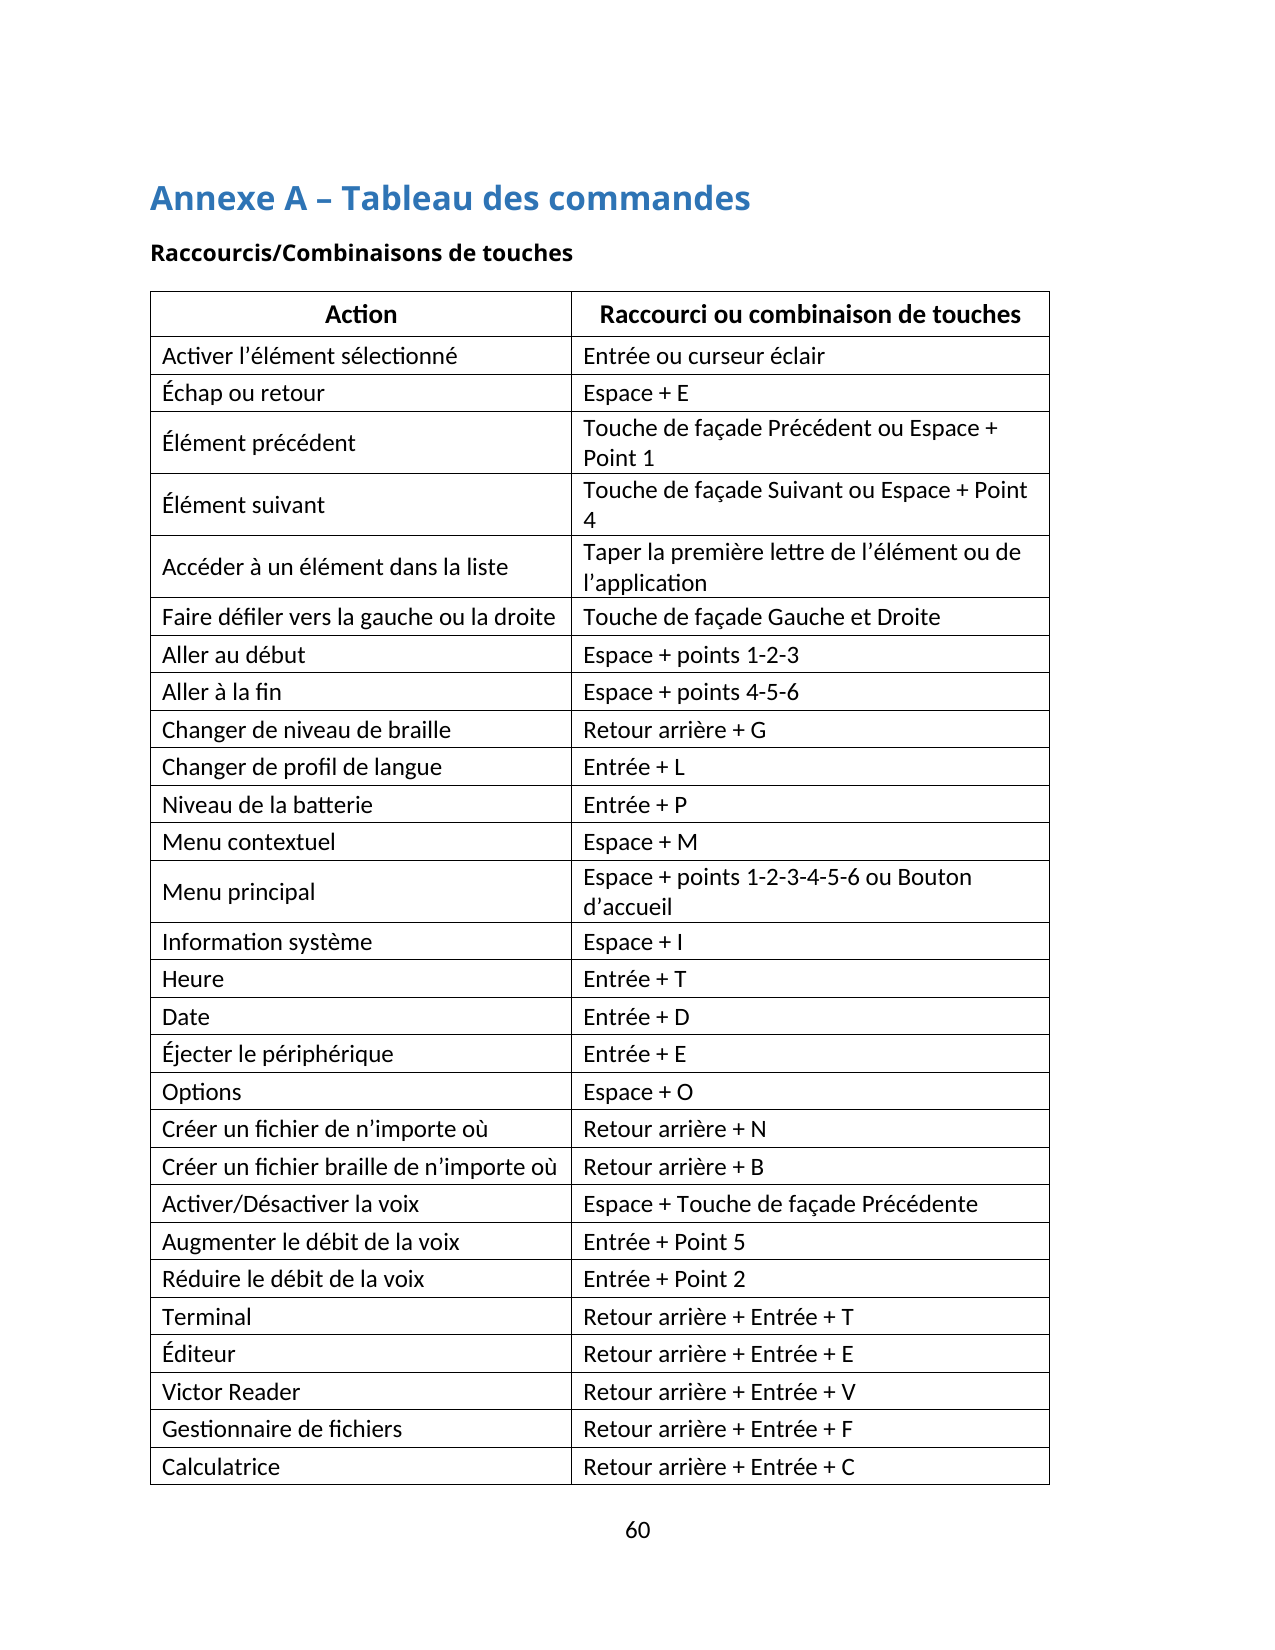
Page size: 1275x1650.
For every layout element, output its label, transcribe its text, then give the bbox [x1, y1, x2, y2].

table_cell Entrée + T [572, 960, 1049, 997]
table_cell Entrée + Point 5 [572, 1223, 1049, 1259]
table_cell Touche de façade Suivant ou Espace + Point 4 [572, 474, 1049, 535]
table_cell Retour arrière + Entrée + C [572, 1448, 1049, 1484]
table_cell Espace + O [572, 1073, 1049, 1109]
table_cell Changer de profil de langue [151, 748, 571, 785]
table_cell Retour arrière + B [572, 1148, 1049, 1184]
table_cell Entrée + D [572, 998, 1049, 1034]
table_cell Calculatrice [151, 1448, 571, 1484]
table_cell Entrée + L [572, 748, 1049, 785]
table_cell Accéder à un élément dans la liste [151, 536, 571, 597]
table_cell Espace + Touche de façade Précédente [572, 1185, 1049, 1222]
table_cell Taper la première lettre de l’élément ou de l’application [572, 536, 1049, 597]
table_cell Heure [151, 960, 571, 997]
table_cell Gestionnaire de fichiers [151, 1410, 571, 1447]
table_cell Espace + points 4-5-6 [572, 673, 1049, 710]
table_cell Aller à la fin [151, 673, 571, 710]
table_cell Touche de façade Précédent ou Espace + Point 1 [572, 412, 1049, 473]
table_cell Touche de façade Gauche et Droite [572, 598, 1049, 635]
table_cell Changer de niveau de braille [151, 711, 571, 747]
table_cell Information système [151, 923, 571, 959]
table_cell Faire défiler vers la gauche ou la droite [151, 598, 571, 635]
table_cell Réduire le débit de la voix [151, 1260, 571, 1297]
table_cell Menu contextuel [151, 823, 571, 860]
table_cell Retour arrière + N [572, 1110, 1049, 1147]
table_cell Menu principal [151, 861, 571, 922]
table_cell Niveau de la batterie [151, 786, 571, 822]
table_cell Options [151, 1073, 571, 1109]
table_cell Entrée ou curseur éclair [572, 337, 1049, 373]
table_cell Victor Reader [151, 1373, 571, 1409]
table_cell Entrée + E [572, 1035, 1049, 1072]
table_cell Activer/Désactiver la voix [151, 1185, 571, 1222]
table_cell Échap ou retour [151, 375, 571, 411]
table_header Raccourci ou combinaison de touches [572, 292, 1049, 336]
table_cell Retour arrière + Entrée + T [572, 1298, 1049, 1334]
subtitle Annexe A – Tableau des commandes [150, 175, 1125, 220]
table_cell Créer un fichier de n’importe où [151, 1110, 571, 1147]
table_cell Espace + M [572, 823, 1049, 860]
table_cell Entrée + P [572, 786, 1049, 822]
table_header Action [151, 292, 571, 336]
table_cell Retour arrière + Entrée + V [572, 1373, 1049, 1409]
table_cell Terminal [151, 1298, 571, 1334]
table_cell Date [151, 998, 571, 1034]
table_cell Entrée + Point 2 [572, 1260, 1049, 1297]
table_cell Éditeur [151, 1335, 571, 1372]
table_cell Retour arrière + Entrée + E [572, 1335, 1049, 1372]
table_cell Espace + points 1-2-3-4-5-6 ou Bouton d’accueil [572, 861, 1049, 922]
table_cell Augmenter le débit de la voix [151, 1223, 571, 1259]
table_cell Espace + E [572, 375, 1049, 411]
table_cell Espace + points 1-2-3 [572, 636, 1049, 672]
table_cell Créer un fichier braille de n’importe où [151, 1148, 571, 1184]
table_cell Élément précédent [151, 412, 571, 473]
table_cell Retour arrière + Entrée + F [572, 1410, 1049, 1447]
table_cell Retour arrière + G [572, 711, 1049, 747]
table_cell Éjecter le périphérique [151, 1035, 571, 1072]
table_cell Élément suivant [151, 474, 571, 535]
text Raccourcis/Combinaisons de touches [150, 236, 1125, 268]
table_cell Espace + I [572, 923, 1049, 959]
table_cell Activer l’élément sélectionné [151, 337, 571, 373]
table_cell Aller au début [151, 636, 571, 672]
